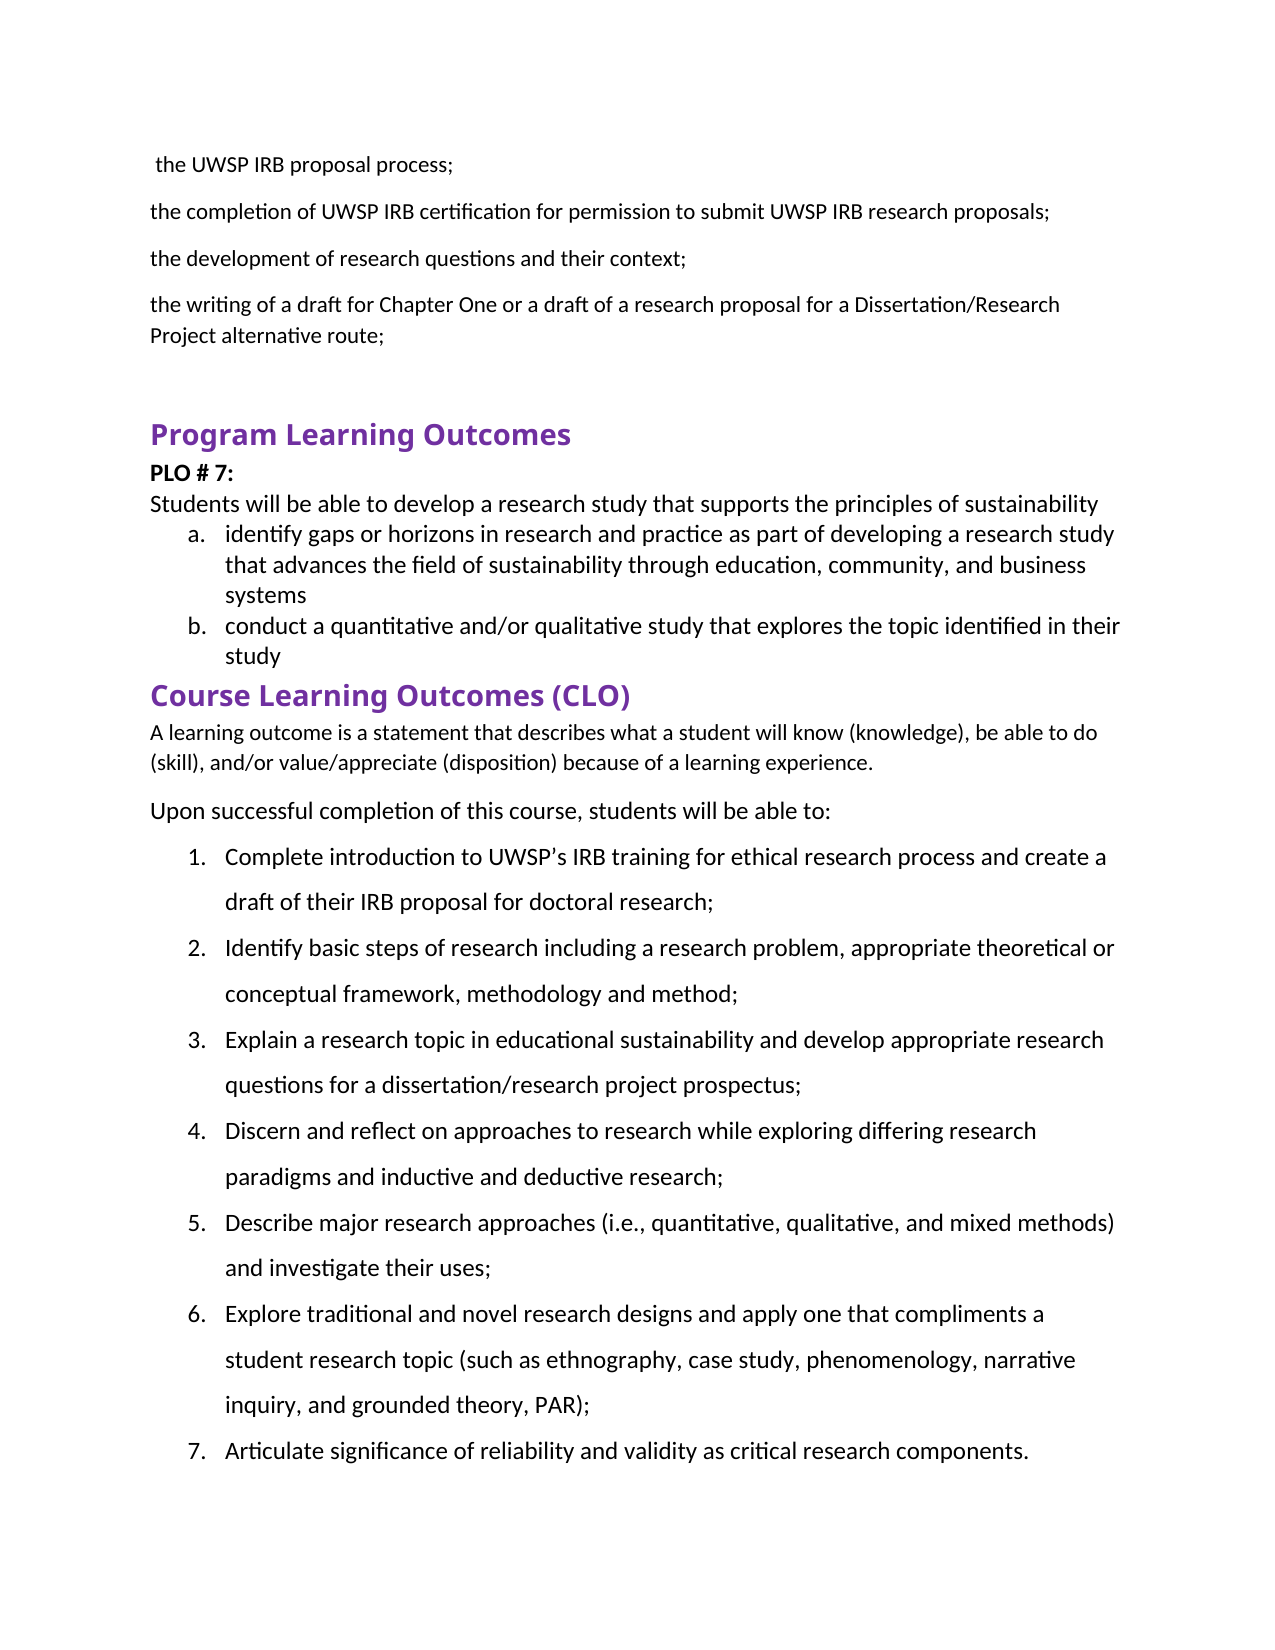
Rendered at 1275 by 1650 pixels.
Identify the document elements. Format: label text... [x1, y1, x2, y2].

text Upon successful completion of this course, students will be able to: [150, 795, 1125, 826]
list Complete introduction to UWSP’s IRB training for ethical research process and create a draft of their IRB proposal for doctoral research; [187, 841, 1125, 917]
text A learning outcome is a statement that describes what a student will know (knowledge), be able to do (skill), and/or value/appreciate (disposition) because of a learning experience. [150, 718, 1125, 776]
text Course Learning Outcomes (CLO) [150, 675, 1125, 715]
text the completion of UWSP IRB certification for permission to submit UWSP IRB research proposals; [150, 197, 1125, 225]
text the UWSP IRB proposal process; [150, 150, 1125, 178]
list Identify basic steps of research including a research problem, appropriate theoretical or conceptual framework, methodology and method; [187, 932, 1125, 1008]
text the writing of a draft for Chapter One or a draft of a research proposal for a Dissertation/Research Project alternative route; [150, 291, 1125, 349]
list identify gaps or horizons in research and practice as part of developing a research study that advances the field of sustainability through education, community, and business systems [187, 518, 1125, 610]
list Discern and reflect on approaches to research while exploring differing research paradigms and inductive and deductive research; [187, 1115, 1125, 1191]
text the development of research questions and their context; [150, 244, 1125, 272]
text PLO # 7: [150, 457, 1125, 488]
list Articulate significance of reliability and validity as critical research components. [187, 1435, 1125, 1466]
list Explain a research topic in educational sustainability and develop appropriate research questions for a dissertation/research project prospectus; [187, 1024, 1125, 1100]
text Program Learning Outcomes [150, 414, 1125, 454]
text Students will be able to develop a research study that supports the principles of sustainability [150, 488, 1125, 518]
list conduct a quantitative and/or qualitative study that explores the topic identified in their study [187, 610, 1125, 671]
list Describe major research approaches (i.e., quantitative, qualitative, and mixed methods) and investigate their uses; [187, 1207, 1125, 1283]
list Explore traditional and novel research designs and apply one that compliments a student research topic (such as ethnography, case study, phenomenology, narrative inquiry, and grounded theory, PAR); [187, 1298, 1125, 1420]
